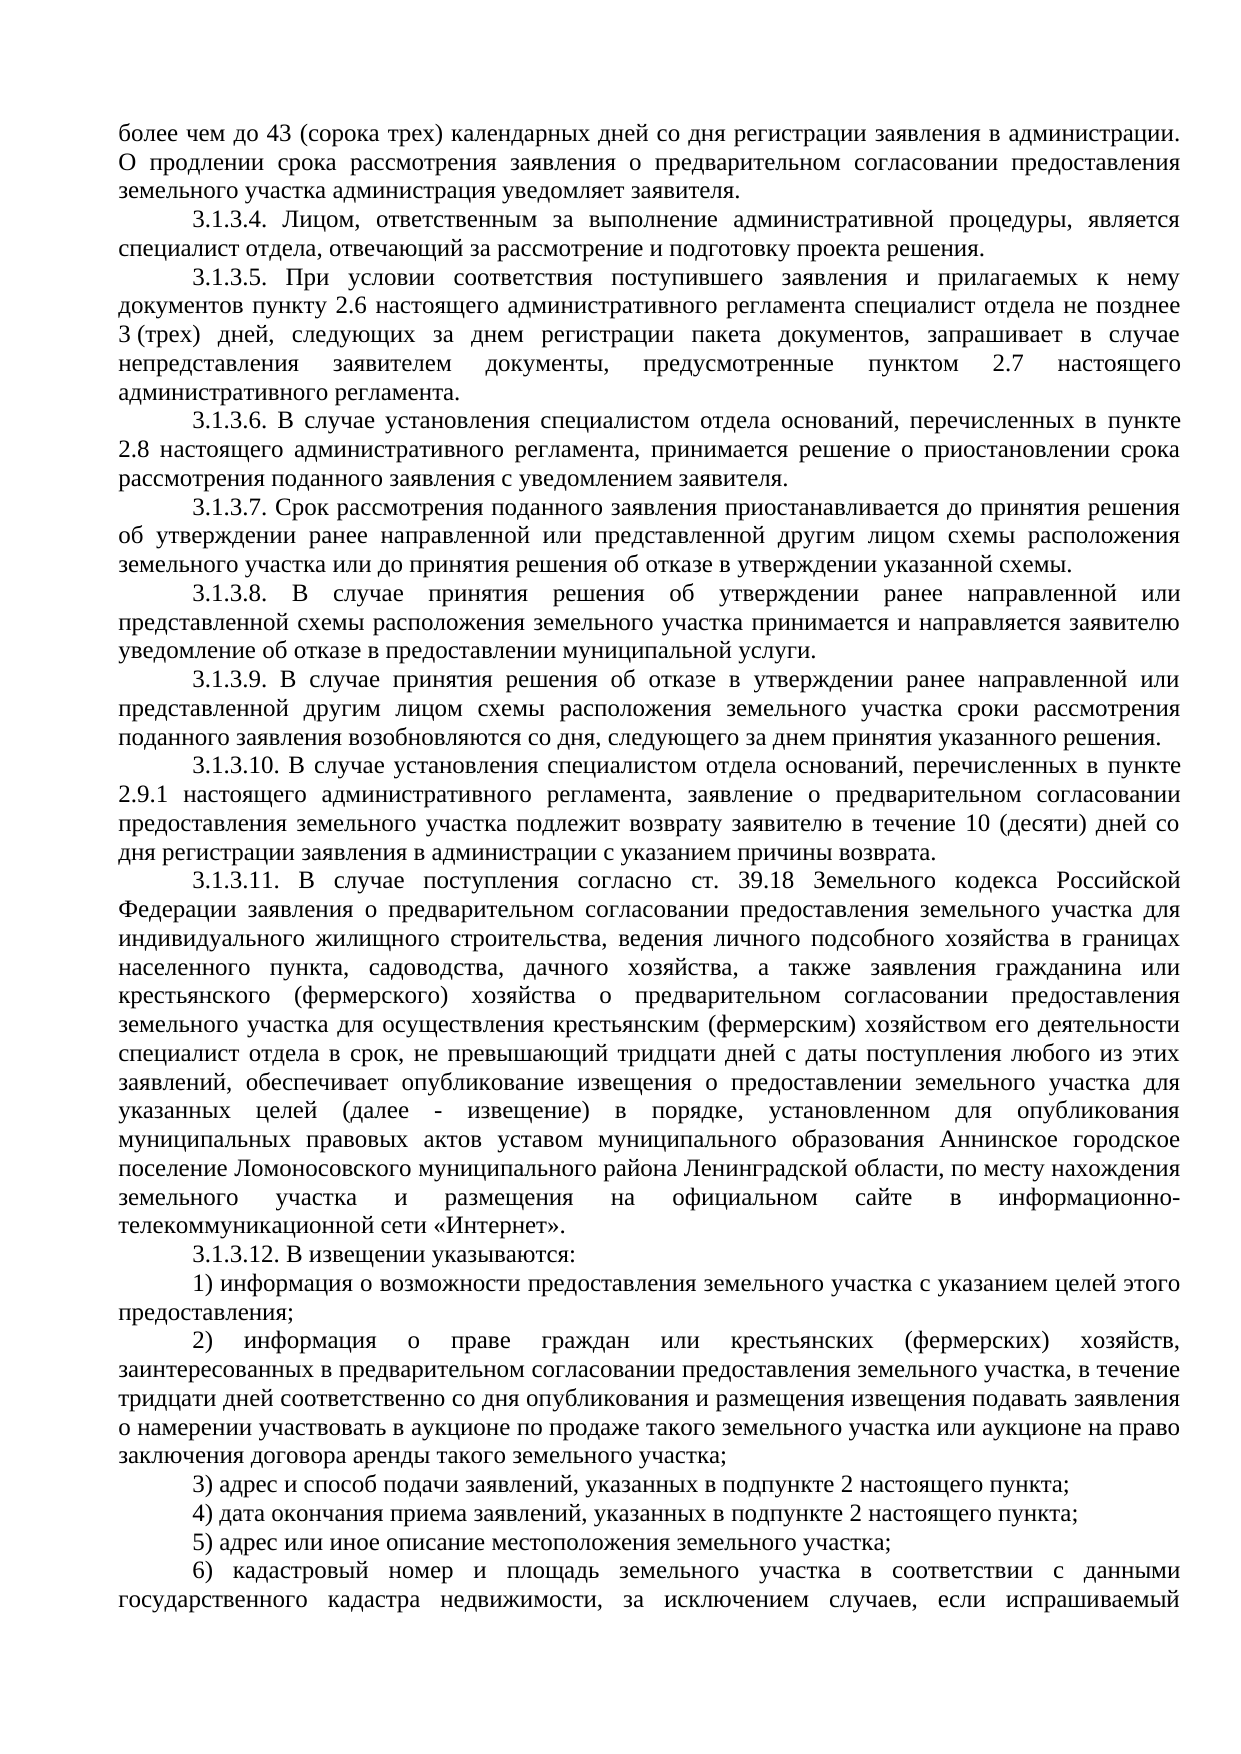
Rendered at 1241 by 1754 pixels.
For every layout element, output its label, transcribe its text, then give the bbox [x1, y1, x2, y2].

text 3.1.3.12. В извещении указываются: [118, 1239, 1181, 1268]
text 3.1.3.4. Лицом, ответственным за выполнение административной процедуры, является специалист отдела, отвечающий за рассмотрение и подготовку проекта решения. [118, 204, 1181, 262]
text 3.1.3.5. При условии соответствия поступившего заявления и прилагаемых к нему документов пункту 2.6 настоящего административного регламента специалист отдела не позднее 3 (трех) дней, следующих за днем регистрации пакета документов, запрашивает в случае непредставления заявителем документы, предусмотренные пунктом 2.7 настоящего административного регламента. [118, 262, 1181, 406]
text 3.1.3.7. Срок рассмотрения поданного заявления приостанавливается до принятия решения об утверждении ранее направленной или представленной другим лицом схемы расположения земельного участка или до принятия решения об отказе в утверждении указанной схемы. [118, 492, 1181, 578]
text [118, 118, 1181, 204]
text 3.1.3.9. В случае принятия решения об отказе в утверждении ранее направленной или представленной другим лицом схемы расположения земельного участка сроки рассмотрения поданного заявления возобновляются со дня, следующего за днем принятия указанного решения. [118, 664, 1181, 751]
text 1) информация о возможности предоставления земельного участка с указанием целей этого предоставления; [118, 1268, 1181, 1326]
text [118, 1556, 1181, 1613]
text 3.1.3.11. В случае поступления согласно ст. 39.18 Земельного кодекса Российской Федерации заявления о предварительном согласовании предоставления земельного участка для индивидуального жилищного строительства, ведения личного подсобного хозяйства в границах населенного пункта, садоводства, дачного хозяйства, а также заявления гражданина или крестьянского (фермерского) хозяйства о предварительном согласовании предоставления земельного участка для осуществления крестьянским (фермерским) хозяйством его деятельности специалист отдела в срок, не превышающий тридцати дней с даты поступления любого из этих заявлений, обеспечивает опубликование извещения о предоставлении земельного участка для указанных целей (далее - извещение) в порядке, установленном для опубликования муниципальных правовых актов уставом муниципального образования Аннинское городское поселение Ломоносовского муниципального района Ленинградской области, по месту нахождения земельного участка и размещения на официальном сайте в информационно-телекоммуникационной сети «Интернет». [118, 866, 1181, 1239]
text 3) адрес и способ подачи заявлений, указанных в подпункте 2 настоящего пункта; [118, 1469, 1181, 1498]
text 5) адрес или иное описание местоположения земельного участка; [118, 1527, 1181, 1556]
text 3.1.3.6. В случае установления специалистом отдела оснований, перечисленных в пункте 2.8 настоящего административного регламента, принимается решение о приостановлении срока рассмотрения поданного заявления с уведомлением заявителя. [118, 406, 1181, 492]
text 3.1.3.8. В случае принятия решения об утверждении ранее направленной или представленной схемы расположения земельного участка принимается и направляется заявителю уведомление об отказе в предоставлении муниципальной услуги. [118, 578, 1181, 664]
text 3.1.3.10. В случае установления специалистом отдела оснований, перечисленных в пункте 2.9.1 настоящего административного регламента, заявление о предварительном согласовании предоставления земельного участка подлежит возврату заявителю в течение 10 (десяти) дней со дня регистрации заявления в администрации с указанием причины возврата. [118, 751, 1181, 866]
text 4) дата окончания приема заявлений, указанных в подпункте 2 настоящего пункта; [118, 1498, 1181, 1527]
text 2) информация о праве граждан или крестьянских (фермерских) хозяйств, заинтересованных в предварительном согласовании предоставления земельного участка, в течение тридцати дней соответственно со дня опубликования и размещения извещения подавать заявления о намерении участвовать в аукционе по продаже такого земельного участка или аукционе на право заключения договора аренды такого земельного участка; [118, 1326, 1181, 1469]
